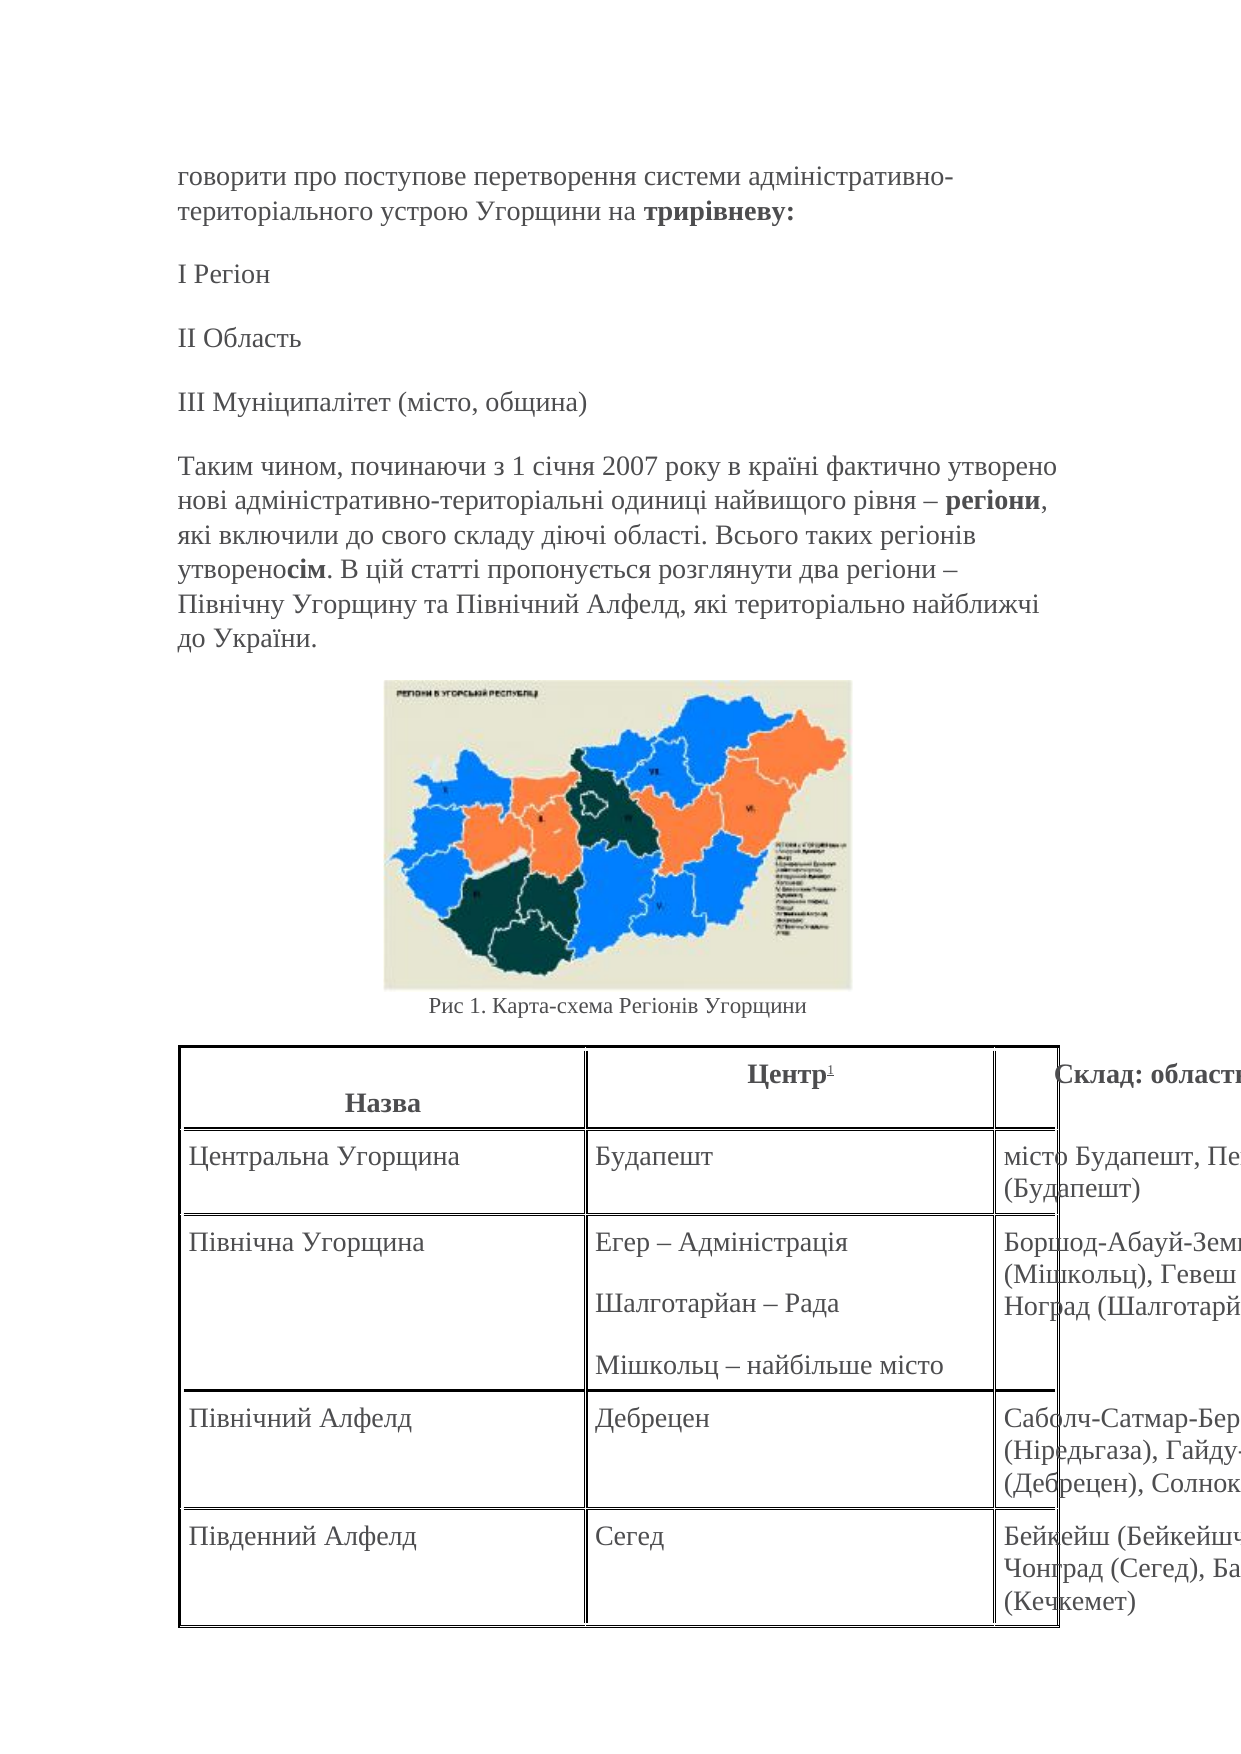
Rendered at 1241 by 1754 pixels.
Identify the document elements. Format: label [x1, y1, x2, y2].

table_cell [177, 118, 1058, 1628]
picture [383, 680, 853, 992]
